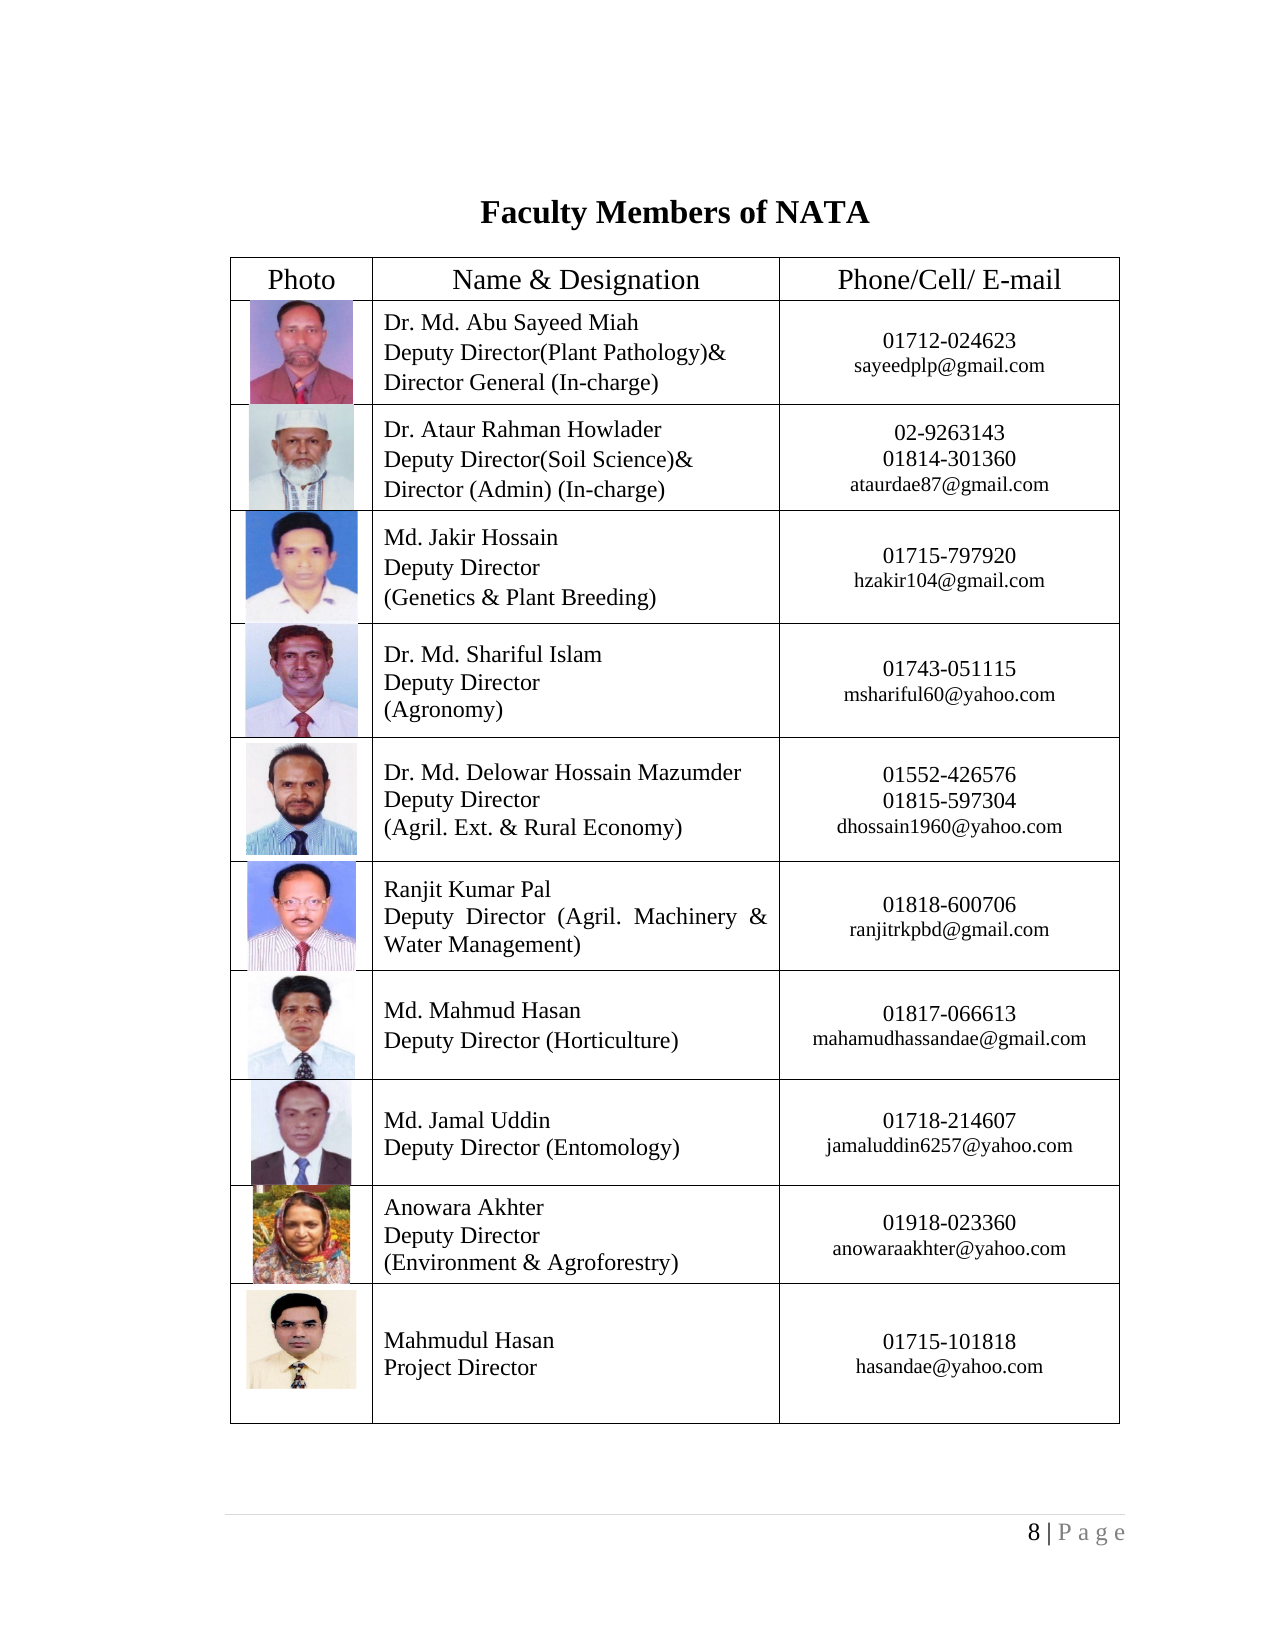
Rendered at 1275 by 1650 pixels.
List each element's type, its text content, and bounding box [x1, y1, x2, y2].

table_cell [231, 1080, 251, 1185]
table_cell [353, 301, 372, 404]
table_cell [358, 624, 372, 737]
picture [248, 300, 354, 510]
picture [251, 1080, 352, 1284]
table_cell 01552-426576 01815-597304 dhossain1960@yahoo.com [780, 738, 1119, 861]
table_cell Md. Jamal Uddin Deputy Director (Entomology) [373, 1080, 779, 1185]
table_cell Dr. Md. Delowar Hossain Mazumder Deputy Director (Agril. Ext. & Rural Economy) [373, 738, 779, 861]
table_cell 01718-214607 jamaluddin6257@yahoo.com [780, 1080, 1119, 1185]
picture [245, 511, 358, 737]
text Faculty Members of NATA [225, 192, 1125, 231]
table_cell Dr. Md. Shariful Islam Deputy Director (Agronomy) [373, 624, 779, 737]
table_cell [231, 511, 245, 623]
table_cell [231, 624, 245, 737]
table_cell 01715-797920 hzakir104@gmail.com [780, 511, 1119, 623]
table_cell [231, 738, 372, 861]
table_cell 01715-101818 hasandae@yahoo.com [780, 1284, 1119, 1422]
picture [247, 861, 356, 1079]
picture [246, 1290, 357, 1389]
table_cell 01743-051115 mshariful60@yahoo.com [780, 624, 1119, 737]
table_cell Anowara Akhter Deputy Director (Environment & Agroforestry) [373, 1186, 779, 1283]
table_cell Md. Jakir Hossain Deputy Director (Genetics & Plant Breeding) [373, 511, 779, 623]
table_header Phone/Cell/ E-mail [780, 258, 1119, 299]
table_cell [231, 1284, 372, 1422]
table_cell [358, 511, 372, 623]
table_cell [356, 862, 372, 970]
table_cell Ranjit Kumar Pal Deputy Director (Agril. Machinery & Water Management) [373, 862, 779, 970]
table_cell 01817-066613 mahamudhassandae@gmail.com [780, 971, 1119, 1079]
table_header Name & Designation [373, 258, 779, 299]
table_cell [354, 405, 372, 510]
table_cell 01712-024623 sayeedplp@gmail.com [780, 301, 1119, 404]
table_cell Md. Mahmud Hasan Deputy Director (Horticulture) [373, 971, 779, 1079]
table_cell 01818-600706 ranjitrkpbd@gmail.com [780, 862, 1119, 970]
table_cell Dr. Ataur Rahman Howlader Deputy Director(Soil Science)& Director (Admin) (In-charge) [373, 405, 779, 510]
table_cell [356, 971, 372, 1079]
table_cell Dr. Md. Abu Sayeed Miah Deputy Director(Plant Pathology)& Director General (In-charge) [373, 301, 779, 404]
table_cell [231, 862, 247, 970]
table_cell [231, 971, 247, 1079]
picture [246, 743, 357, 855]
table_cell 02-9263143 01814-301360 ataurdae87@gmail.com [780, 405, 1119, 510]
table_cell [352, 1080, 372, 1185]
table_cell 01918-023360 anowaraakhter@yahoo.com [780, 1186, 1119, 1283]
table_cell Mahmudul Hasan Project Director [373, 1284, 779, 1422]
table_cell [231, 301, 250, 404]
table_cell [231, 405, 248, 510]
table_cell [231, 1186, 252, 1283]
table_cell [351, 1186, 372, 1283]
table_header Photo [231, 258, 372, 299]
